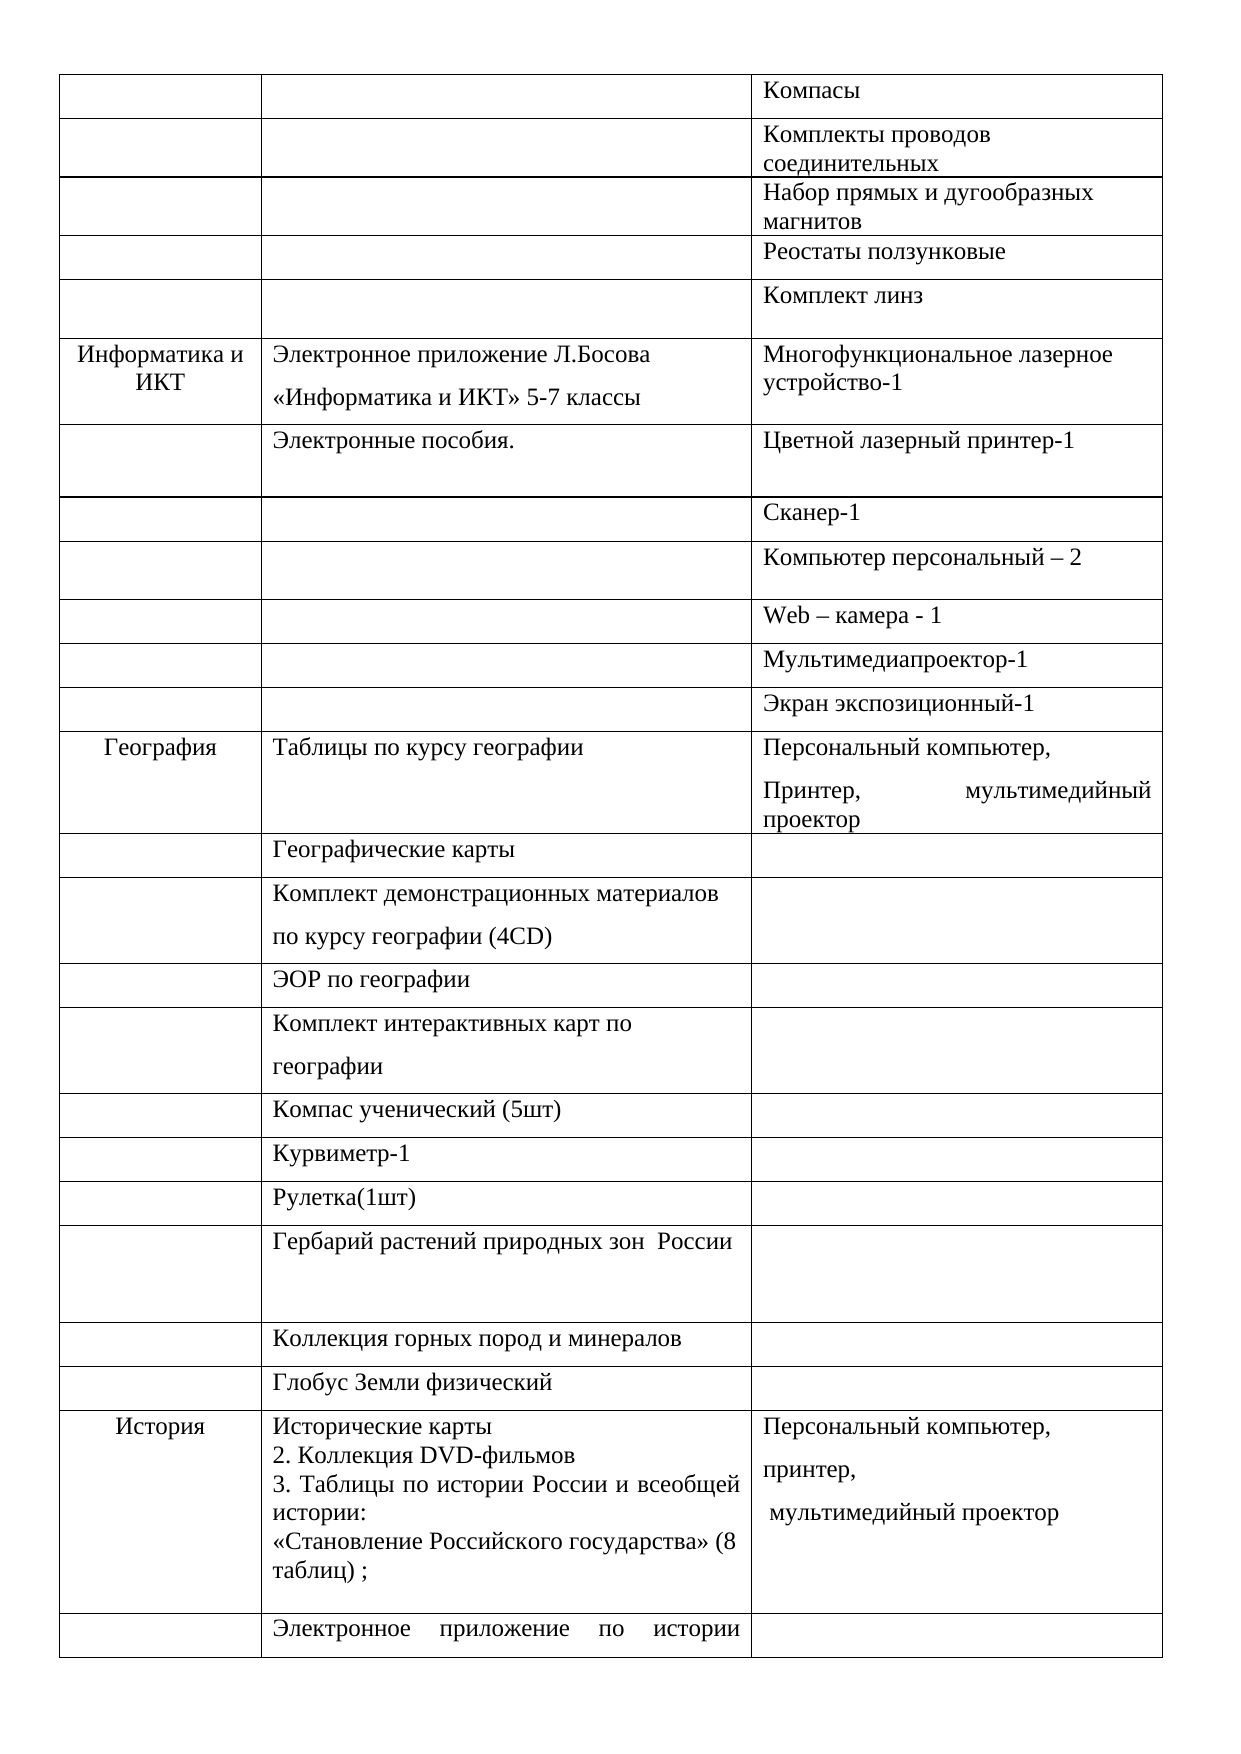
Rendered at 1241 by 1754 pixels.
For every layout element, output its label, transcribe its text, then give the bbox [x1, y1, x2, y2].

table_cell [60, 236, 261, 279]
table_cell Рулетка(1шт) [262, 1182, 751, 1225]
table_cell [262, 280, 751, 338]
table_cell Цветной лазерный принтер-1 [752, 425, 1162, 496]
table_cell Гербарий растений природных зон России [262, 1226, 751, 1322]
table_cell [262, 688, 751, 731]
table_cell [752, 878, 1162, 963]
table_cell Персональный компьютер, Принтер, мультимедийный проектор [752, 732, 1162, 833]
table_cell [60, 1367, 261, 1410]
table_cell [752, 1226, 1162, 1322]
table_cell Комплект демонстрационных материалов по курсу географии (4СD) [262, 878, 751, 963]
table_cell [60, 178, 261, 235]
table_cell Глобус Земли физический [262, 1367, 751, 1410]
table_cell [60, 1226, 261, 1322]
table_cell [60, 425, 261, 496]
table_cell [60, 1094, 261, 1137]
table_cell [752, 1094, 1162, 1137]
table_cell Электронные пособия. [262, 425, 751, 496]
table_cell ЭОР по географии [262, 964, 751, 1007]
table_cell [262, 644, 751, 687]
table_cell География [60, 732, 261, 833]
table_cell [262, 1614, 751, 1657]
table_cell [60, 964, 261, 1007]
table_cell [60, 834, 261, 877]
table_cell [60, 280, 261, 338]
table_cell Компасы [752, 75, 1162, 118]
table_cell [752, 1614, 1162, 1657]
table_cell [60, 600, 261, 643]
table_cell Таблицы по курсу географии [262, 732, 751, 833]
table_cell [752, 1411, 1162, 1612]
table_cell Комплекты проводов соединительных [752, 119, 1162, 176]
table_cell Реостаты ползунковые [752, 236, 1162, 279]
table_cell [60, 75, 261, 118]
table_cell [752, 1008, 1162, 1093]
table_cell [60, 1008, 261, 1093]
table_cell [262, 236, 751, 279]
table_cell [60, 878, 261, 963]
table_cell [262, 600, 751, 643]
table_cell История [60, 1411, 261, 1612]
table_cell Коллекция горных пород и минералов [262, 1323, 751, 1366]
table_cell [262, 178, 751, 235]
table_cell Мультимедиапроектор-1 [752, 644, 1162, 687]
table_cell [60, 1614, 261, 1657]
table_cell [262, 119, 751, 176]
table_cell Многофункциональное лазерное устройство-1 [752, 339, 1162, 424]
table_cell Комплект интерактивных карт по географии [262, 1008, 751, 1093]
table_cell [752, 834, 1162, 877]
table_cell Компьютер персональный – 2 [752, 542, 1162, 599]
table_cell Экран экспозиционный-1 [752, 688, 1162, 731]
table_cell [60, 1323, 261, 1366]
table_cell [262, 542, 751, 599]
table_cell Компас ученический (5шт) [262, 1094, 751, 1137]
table_cell Комплект линз [752, 280, 1162, 338]
table_cell [752, 964, 1162, 1007]
table_cell [262, 75, 751, 118]
table_cell [60, 644, 261, 687]
table_cell Исторические карты 2. Коллекция DVD-фильмов 3. Таблицы по истории России и всеобщей истории: «Становление Российского государства» (8 таблиц) ; [262, 1411, 751, 1612]
table_cell [752, 1138, 1162, 1181]
table_cell Информатика и ИКТ [60, 339, 261, 424]
table_cell Набор прямых и дугообразных магнитов [752, 178, 1162, 235]
table_cell Курвиметр-1 [262, 1138, 751, 1181]
table_cell Сканер-1 [752, 498, 1162, 541]
table_cell [752, 1367, 1162, 1410]
table_cell [262, 498, 751, 541]
table_cell [752, 1323, 1162, 1366]
table_cell [60, 498, 261, 541]
table_cell Электронное приложение Л.Босова «Информатика и ИКТ» 5-7 классы [262, 339, 751, 424]
table_cell Географические карты [262, 834, 751, 877]
table_cell [60, 119, 261, 176]
table_cell [60, 1182, 261, 1225]
table_cell Web – камера - 1 [752, 600, 1162, 643]
table_cell [60, 542, 261, 599]
table_cell [60, 1138, 261, 1181]
table_cell [60, 688, 261, 731]
table_cell [752, 1182, 1162, 1225]
